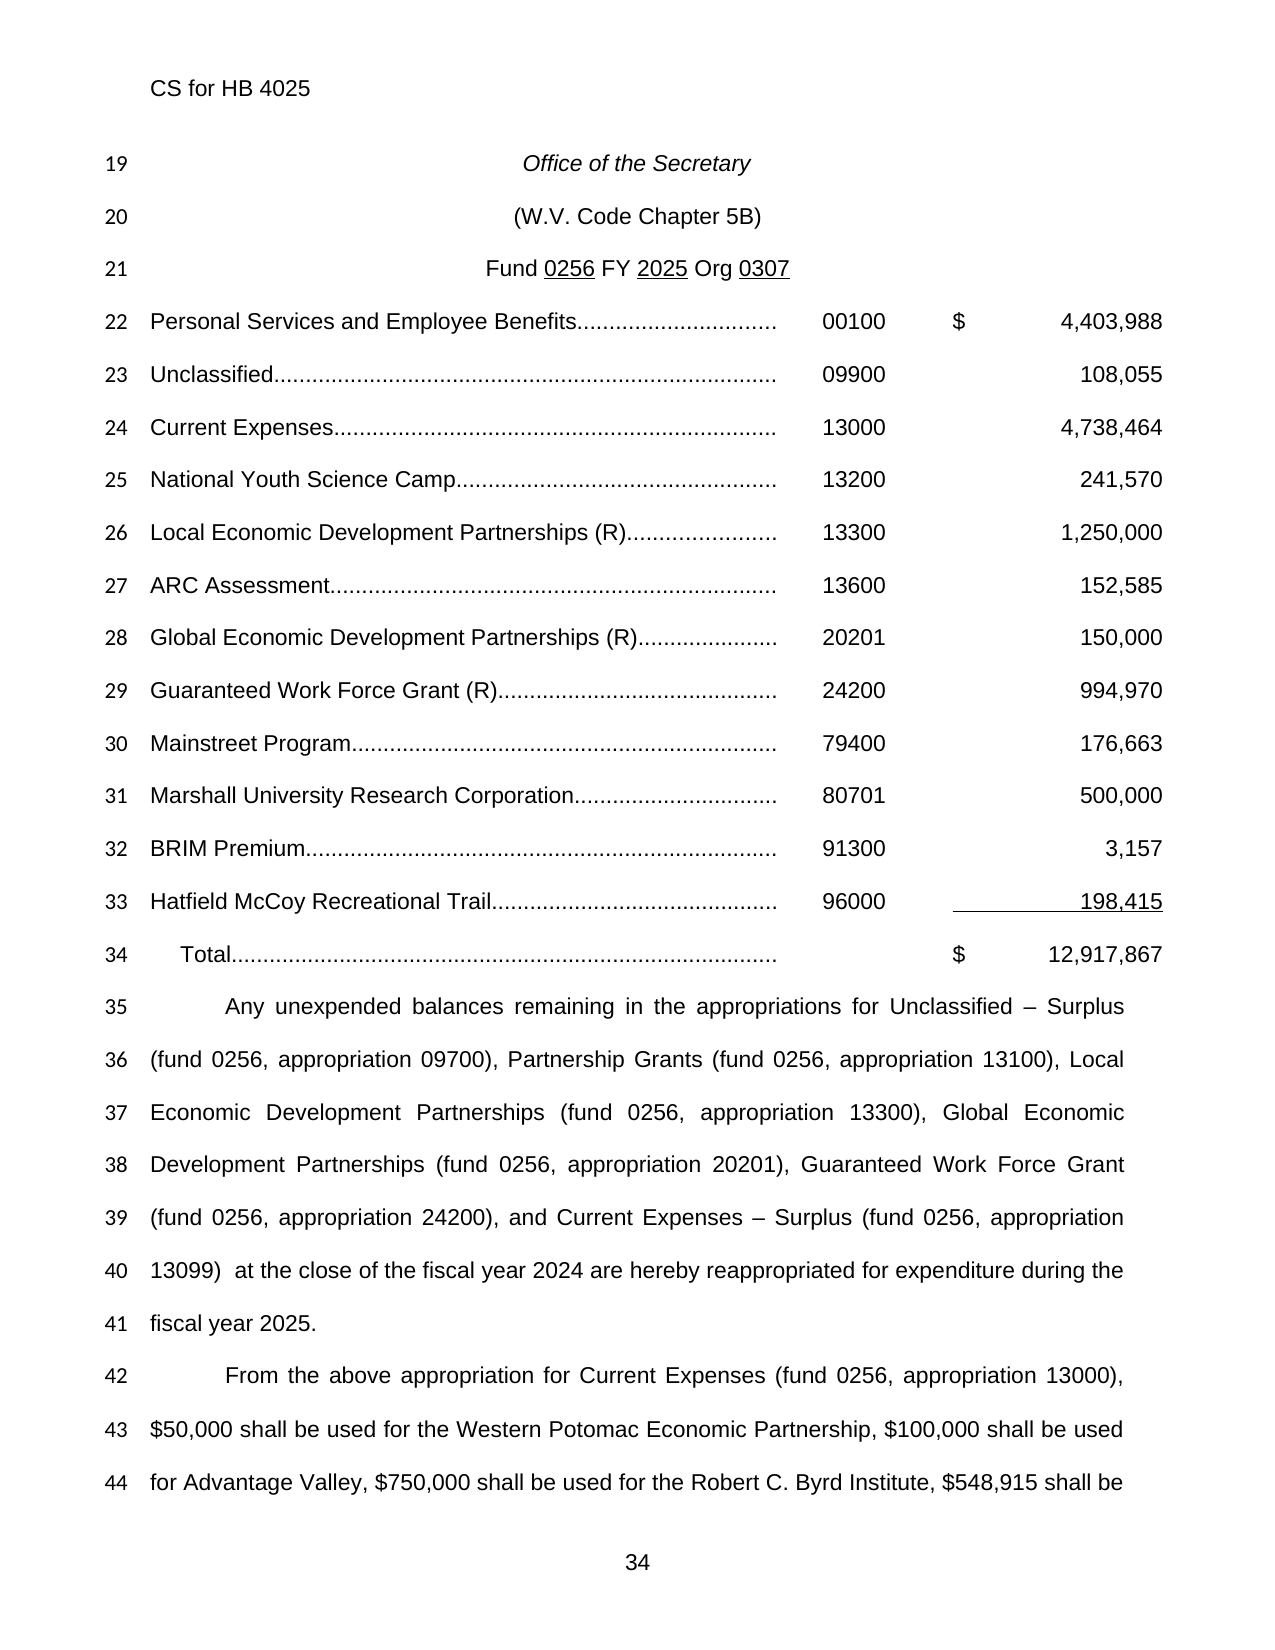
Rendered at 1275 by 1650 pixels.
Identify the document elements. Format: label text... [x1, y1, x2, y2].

text National Youth Science Camp 13200 241,570 [150, 466, 1125, 493]
text Any unexpended balances remaining in the appropriations for Unclassified – Surplus (fund 0256, appropriation 09700), Partnership Grants (fund 0256, appropriation 13100), Local Economic Development Partnerships (fund 0256, appropriation 13300), Global Economic Development Partnerships (fund 0256, appropriation 20201), Guaranteed Work Force Grant (fund 0256, appropriation 24200), and Current Expenses – Surplus (fund 0256, appropriation 13099) at the close of the fiscal year 2024 are hereby reappropriated for expenditure during the fiscal year 2025. [150, 993, 1125, 1336]
text Current Expenses 13000 4,738,464 [150, 413, 1125, 440]
text Fund 0256 FY 2025 Org 0307 [150, 255, 1125, 282]
text Mainstreet Program 79400 176,663 [150, 730, 1125, 756]
text (W.V. Code Chapter 5B) [150, 203, 1125, 229]
text Total $ 12,917,867 [150, 941, 1125, 967]
text Unclassified 09900 108,055 [150, 361, 1125, 387]
text BRIM Premium 91300 3,157 [150, 835, 1125, 862]
text Hatfield McCoy Recreational Trail 96000 198,415 [150, 888, 1125, 914]
text Office of the Secretary [150, 150, 1125, 176]
text Marshall University Research Corporation 80701 500,000 [150, 782, 1125, 809]
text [150, 1362, 1125, 1495]
text Personal Services and Employee Benefits 00100 $ 4,403,988 [150, 308, 1125, 334]
text Guaranteed Work Force Grant (R) 24200 994,970 [150, 677, 1125, 703]
text Local Economic Development Partnerships (R) 13300 1,250,000 [150, 519, 1125, 545]
text ARC Assessment 13600 152,585 [150, 572, 1125, 598]
text Global Economic Development Partnerships (R) 20201 150,000 [150, 624, 1125, 651]
